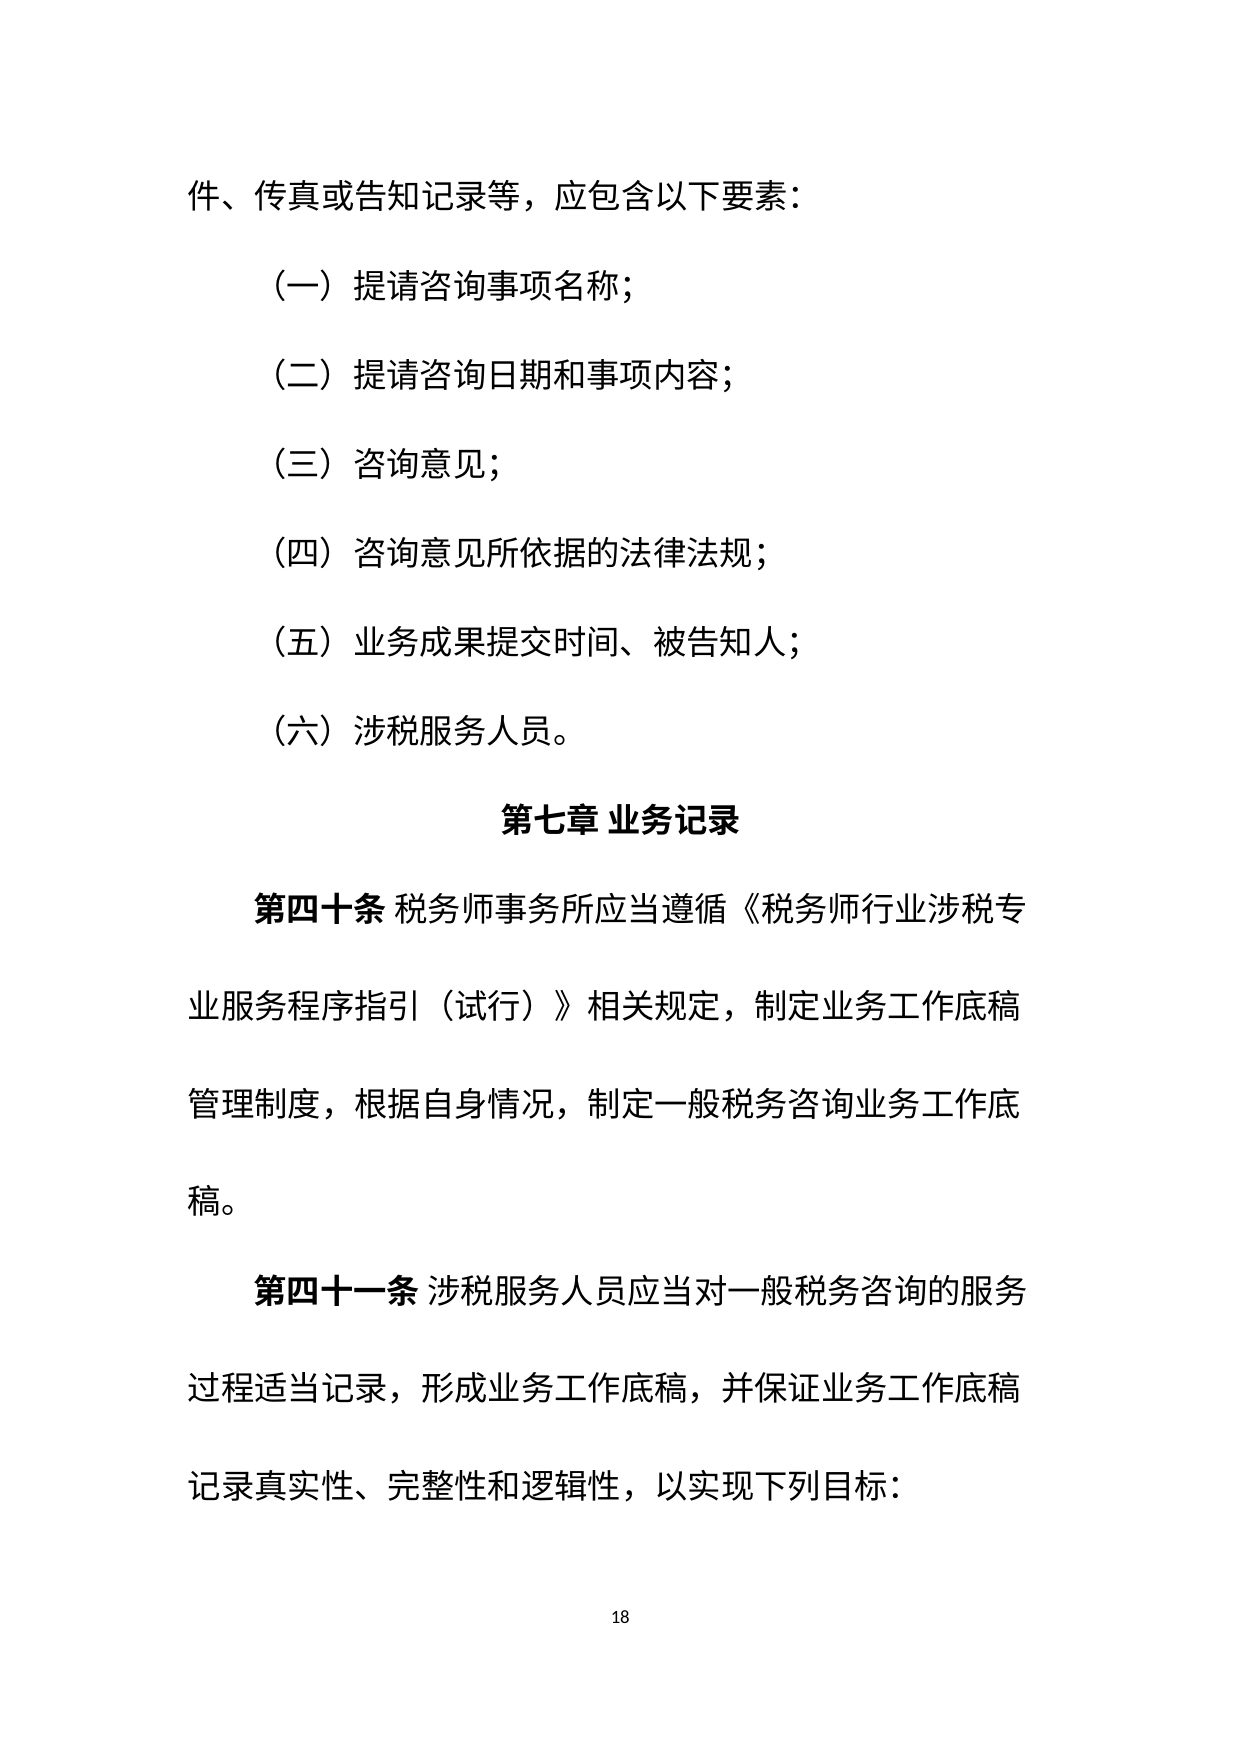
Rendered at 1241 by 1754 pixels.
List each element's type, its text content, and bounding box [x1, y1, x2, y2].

text （五）业务成果提交时间、被告知人； [187, 607, 1053, 672]
text （二）提请咨询日期和事项内容； [187, 340, 1053, 405]
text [187, 162, 1053, 227]
text （一）提请咨询事项名称； [187, 251, 1053, 316]
text 第七章 业务记录 [187, 785, 1053, 850]
text （三）咨询意见； [187, 429, 1053, 494]
text 第四十一条 涉税服务人员应当对一般税务咨询的服务过程适当记录，形成业务工作底稿，并保证业务工作底稿记录真实性、完整性和逻辑性，以实现下列目标： [187, 1256, 1053, 1516]
text 第四十条 税务师事务所应当遵循《税务师行业涉税专业服务程序指引（试行）》相关规定，制定业务工作底稿管理制度，根据自身情况，制定一般税务咨询业务工作底稿。 [187, 874, 1053, 1232]
text （四）咨询意见所依据的法律法规； [187, 518, 1053, 583]
text （六）涉税服务人员。 [187, 696, 1053, 761]
